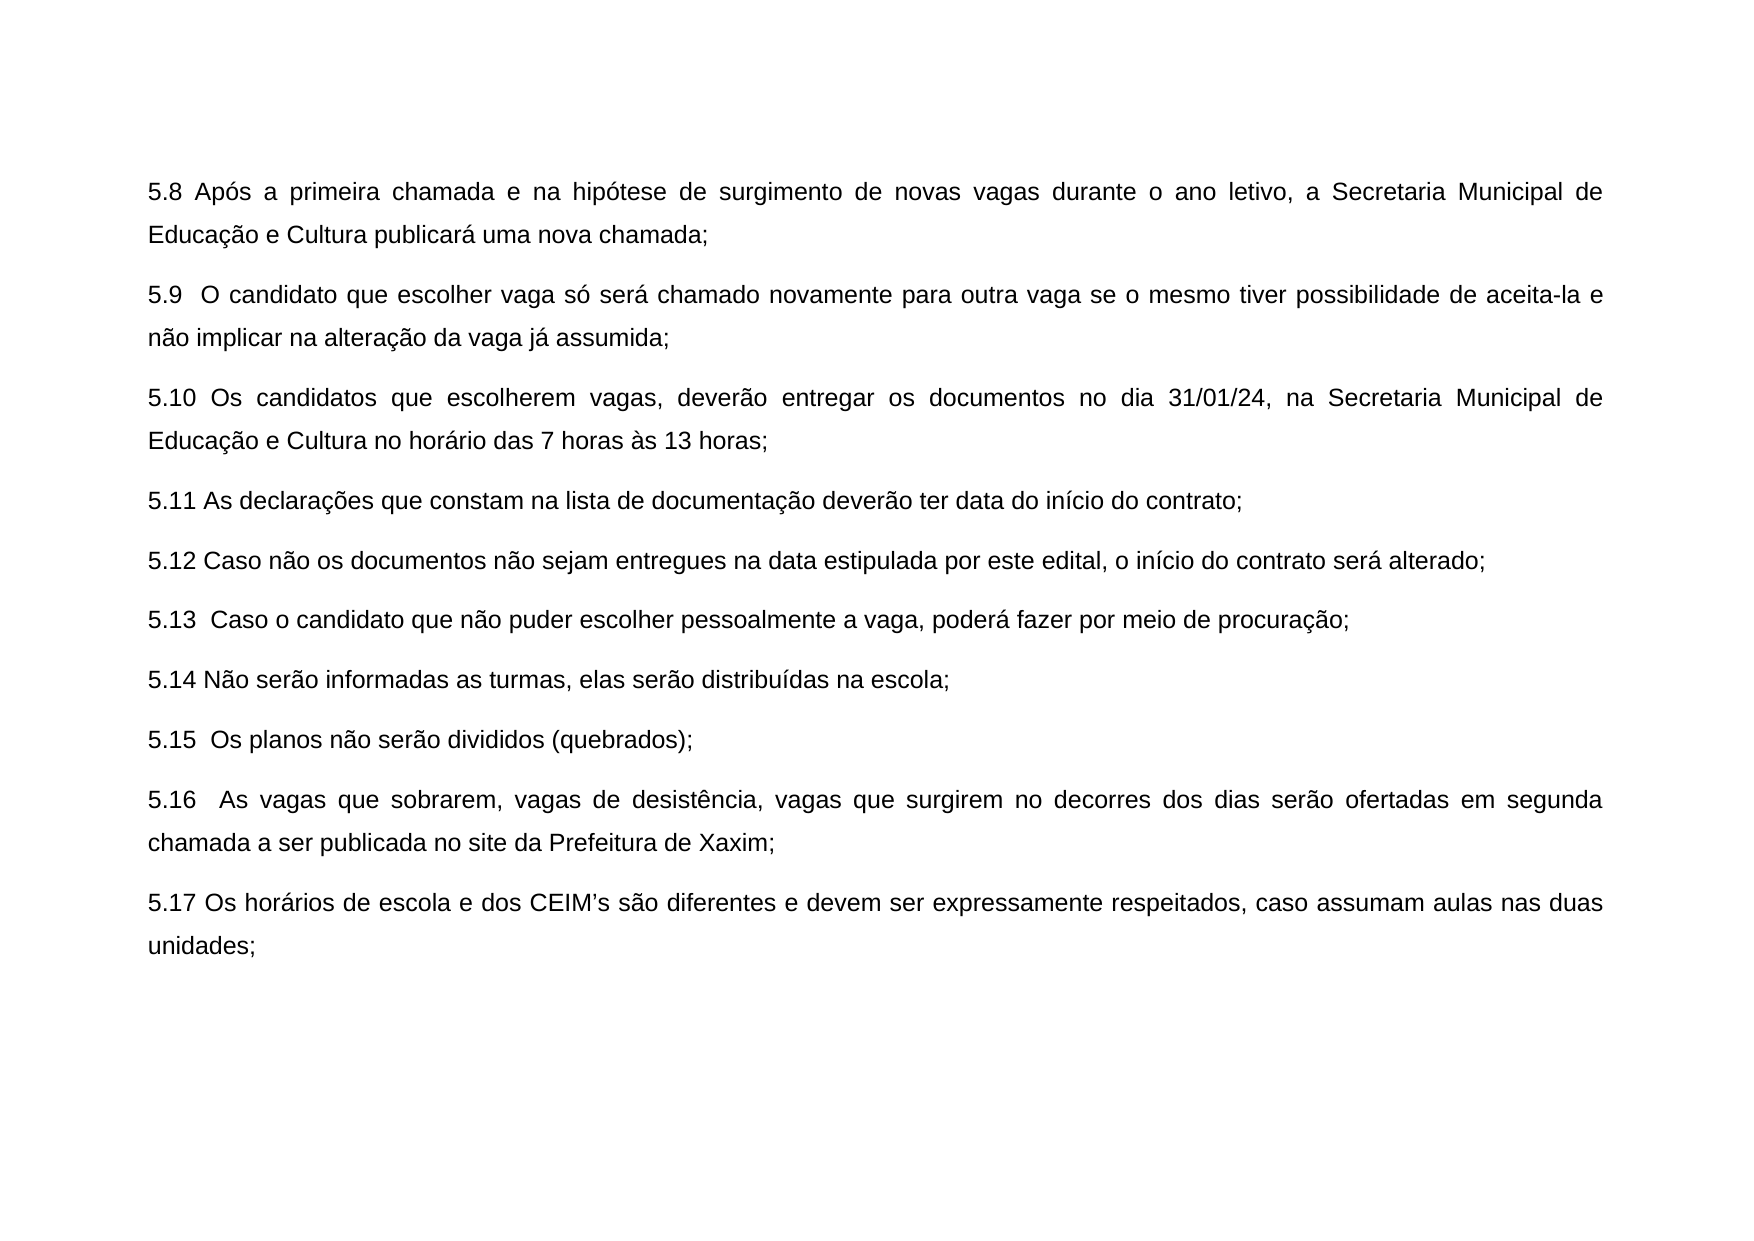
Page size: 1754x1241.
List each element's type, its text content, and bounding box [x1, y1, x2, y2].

text 5.13 Caso o candidato que não puder escolher pessoalmente a vaga, poderá fazer por meio de procuração; [148, 606, 1606, 634]
text 5.15 Os planos não serão divididos (quebrados); [148, 725, 1606, 754]
text 5.8 Após a primeira chamada e na hipótese de surgimento de novas vagas durante o ano letivo, a Secretaria Municipal de Educação e Cultura publicará uma nova chamada; [148, 177, 1606, 249]
text 5.12 Caso não os documentos não sejam entregues na data estipulada por este edital, o início do contrato será alterado; [148, 546, 1606, 574]
text 5.14 Não serão informadas as turmas, elas serão distribuídas na escola; [148, 665, 1606, 694]
text 5.9 O candidato que escolher vaga só será chamado novamente para outra vaga se o mesmo tiver possibilidade de aceita-la e não implicar na alteração da vaga já assumida; [148, 280, 1606, 352]
text 5.10 Os candidatos que escolherem vagas, deverão entregar os documentos no dia 31/01/24, na Secretaria Municipal de Educação e Cultura no horário das 7 horas às 13 horas; [148, 383, 1606, 455]
text 5.11 As declarações que constam na lista de documentação deverão ter data do início do contrato; [148, 486, 1606, 515]
text 5.17 Os horários de escola e dos CEIM’s são diferentes e devem ser expressamente respeitados, caso assumam aulas nas duas unidades; [148, 888, 1606, 960]
text 5.16 As vagas que sobrarem, vagas de desistência, vagas que surgirem no decorres dos dias serão ofertadas em segunda chamada a ser publicada no site da Prefeitura de Xaxim; [148, 785, 1606, 857]
